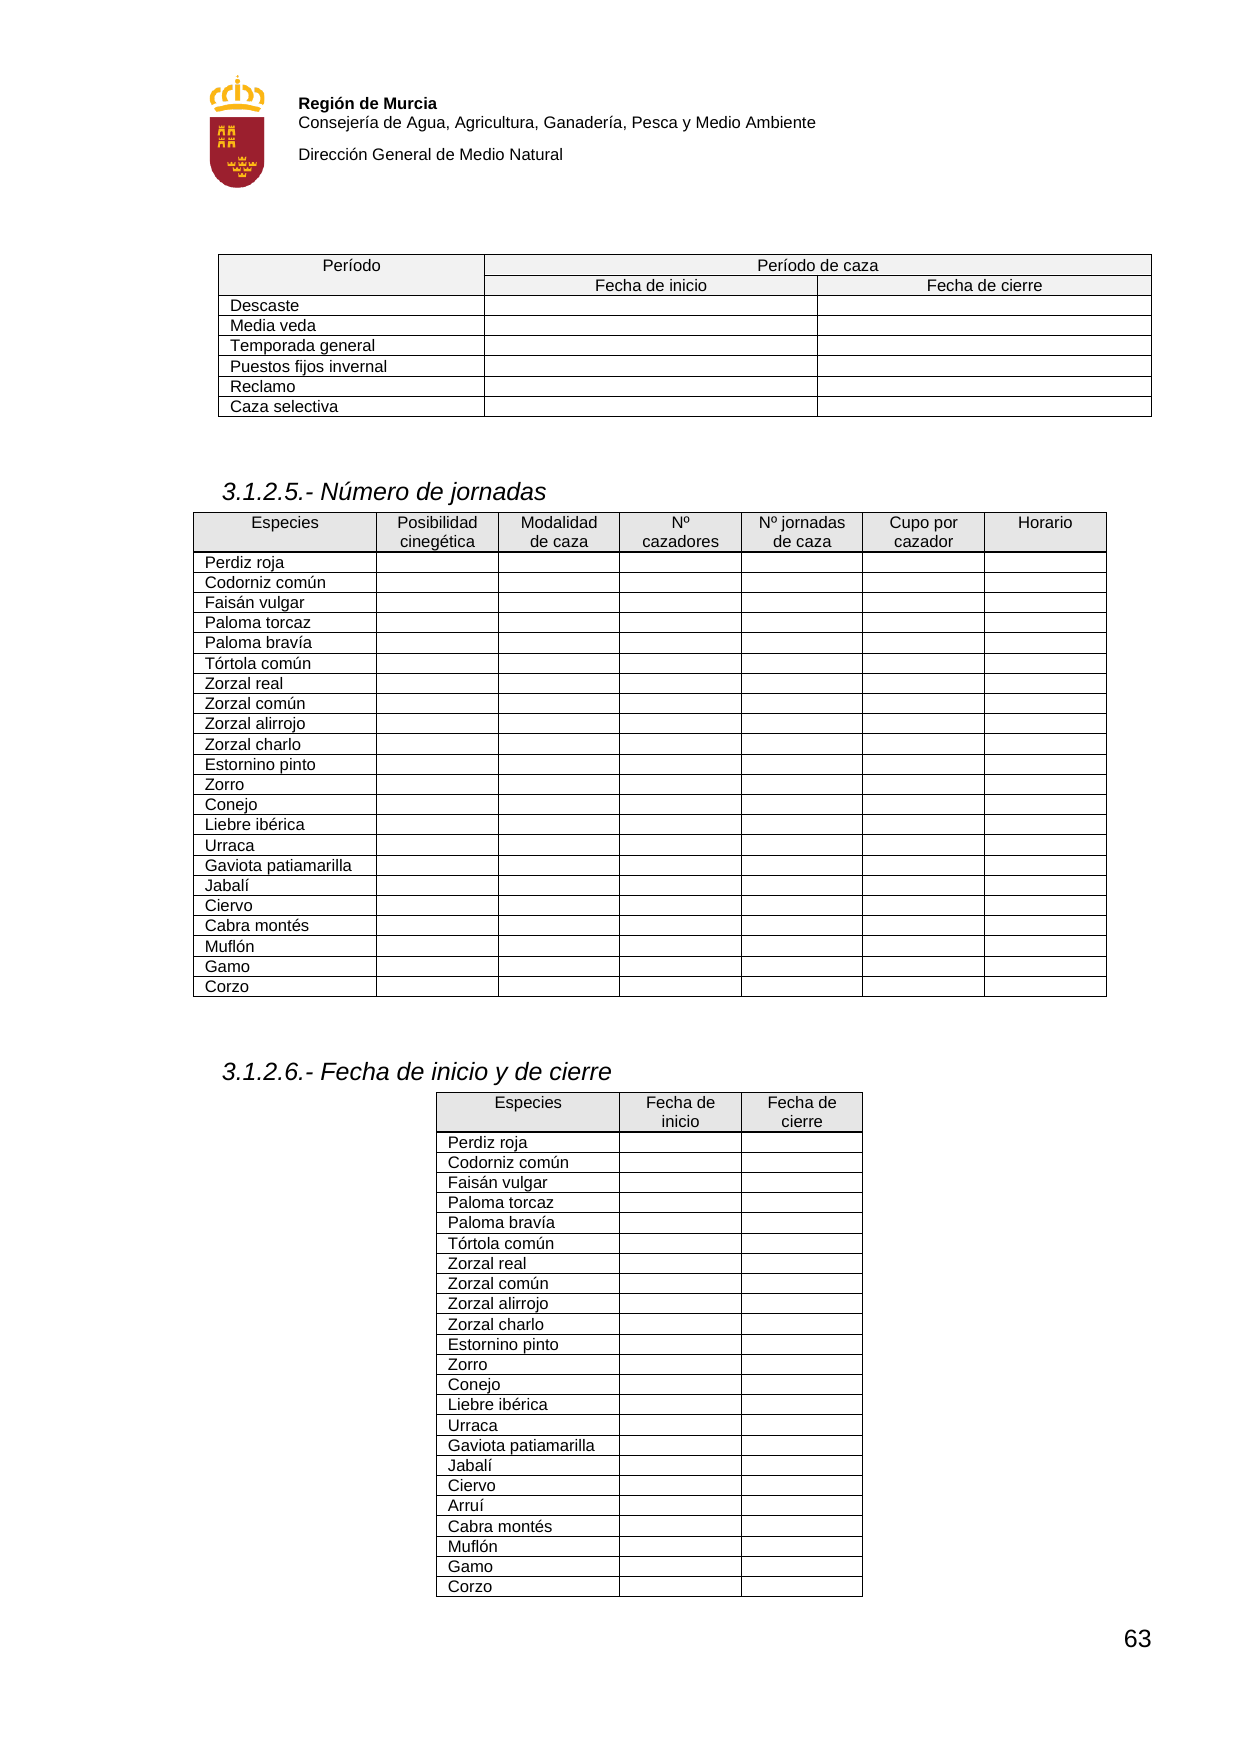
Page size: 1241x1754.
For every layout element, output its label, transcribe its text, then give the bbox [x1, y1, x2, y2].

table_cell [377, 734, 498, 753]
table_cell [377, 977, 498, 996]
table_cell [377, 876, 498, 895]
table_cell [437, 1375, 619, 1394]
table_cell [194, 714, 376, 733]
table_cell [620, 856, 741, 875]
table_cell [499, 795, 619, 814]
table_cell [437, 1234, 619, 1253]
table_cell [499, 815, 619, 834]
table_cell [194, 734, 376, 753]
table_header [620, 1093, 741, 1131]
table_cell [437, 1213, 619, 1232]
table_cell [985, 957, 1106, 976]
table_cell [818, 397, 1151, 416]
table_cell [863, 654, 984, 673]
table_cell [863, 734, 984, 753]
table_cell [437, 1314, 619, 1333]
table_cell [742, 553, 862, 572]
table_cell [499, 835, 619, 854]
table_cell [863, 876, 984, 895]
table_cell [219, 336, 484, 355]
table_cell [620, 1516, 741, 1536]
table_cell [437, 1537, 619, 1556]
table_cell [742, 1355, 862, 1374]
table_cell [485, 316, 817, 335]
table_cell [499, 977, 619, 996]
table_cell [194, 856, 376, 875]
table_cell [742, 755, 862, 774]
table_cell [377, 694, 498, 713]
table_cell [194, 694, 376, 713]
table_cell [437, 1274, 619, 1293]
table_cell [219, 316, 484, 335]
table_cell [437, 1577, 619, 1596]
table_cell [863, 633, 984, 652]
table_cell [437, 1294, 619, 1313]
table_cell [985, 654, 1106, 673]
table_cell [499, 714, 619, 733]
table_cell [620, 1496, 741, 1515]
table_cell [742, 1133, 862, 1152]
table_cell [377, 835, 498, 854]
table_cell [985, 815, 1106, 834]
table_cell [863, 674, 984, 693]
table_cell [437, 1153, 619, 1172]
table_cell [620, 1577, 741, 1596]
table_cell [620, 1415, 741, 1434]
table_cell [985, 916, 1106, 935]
picture [209, 75, 265, 188]
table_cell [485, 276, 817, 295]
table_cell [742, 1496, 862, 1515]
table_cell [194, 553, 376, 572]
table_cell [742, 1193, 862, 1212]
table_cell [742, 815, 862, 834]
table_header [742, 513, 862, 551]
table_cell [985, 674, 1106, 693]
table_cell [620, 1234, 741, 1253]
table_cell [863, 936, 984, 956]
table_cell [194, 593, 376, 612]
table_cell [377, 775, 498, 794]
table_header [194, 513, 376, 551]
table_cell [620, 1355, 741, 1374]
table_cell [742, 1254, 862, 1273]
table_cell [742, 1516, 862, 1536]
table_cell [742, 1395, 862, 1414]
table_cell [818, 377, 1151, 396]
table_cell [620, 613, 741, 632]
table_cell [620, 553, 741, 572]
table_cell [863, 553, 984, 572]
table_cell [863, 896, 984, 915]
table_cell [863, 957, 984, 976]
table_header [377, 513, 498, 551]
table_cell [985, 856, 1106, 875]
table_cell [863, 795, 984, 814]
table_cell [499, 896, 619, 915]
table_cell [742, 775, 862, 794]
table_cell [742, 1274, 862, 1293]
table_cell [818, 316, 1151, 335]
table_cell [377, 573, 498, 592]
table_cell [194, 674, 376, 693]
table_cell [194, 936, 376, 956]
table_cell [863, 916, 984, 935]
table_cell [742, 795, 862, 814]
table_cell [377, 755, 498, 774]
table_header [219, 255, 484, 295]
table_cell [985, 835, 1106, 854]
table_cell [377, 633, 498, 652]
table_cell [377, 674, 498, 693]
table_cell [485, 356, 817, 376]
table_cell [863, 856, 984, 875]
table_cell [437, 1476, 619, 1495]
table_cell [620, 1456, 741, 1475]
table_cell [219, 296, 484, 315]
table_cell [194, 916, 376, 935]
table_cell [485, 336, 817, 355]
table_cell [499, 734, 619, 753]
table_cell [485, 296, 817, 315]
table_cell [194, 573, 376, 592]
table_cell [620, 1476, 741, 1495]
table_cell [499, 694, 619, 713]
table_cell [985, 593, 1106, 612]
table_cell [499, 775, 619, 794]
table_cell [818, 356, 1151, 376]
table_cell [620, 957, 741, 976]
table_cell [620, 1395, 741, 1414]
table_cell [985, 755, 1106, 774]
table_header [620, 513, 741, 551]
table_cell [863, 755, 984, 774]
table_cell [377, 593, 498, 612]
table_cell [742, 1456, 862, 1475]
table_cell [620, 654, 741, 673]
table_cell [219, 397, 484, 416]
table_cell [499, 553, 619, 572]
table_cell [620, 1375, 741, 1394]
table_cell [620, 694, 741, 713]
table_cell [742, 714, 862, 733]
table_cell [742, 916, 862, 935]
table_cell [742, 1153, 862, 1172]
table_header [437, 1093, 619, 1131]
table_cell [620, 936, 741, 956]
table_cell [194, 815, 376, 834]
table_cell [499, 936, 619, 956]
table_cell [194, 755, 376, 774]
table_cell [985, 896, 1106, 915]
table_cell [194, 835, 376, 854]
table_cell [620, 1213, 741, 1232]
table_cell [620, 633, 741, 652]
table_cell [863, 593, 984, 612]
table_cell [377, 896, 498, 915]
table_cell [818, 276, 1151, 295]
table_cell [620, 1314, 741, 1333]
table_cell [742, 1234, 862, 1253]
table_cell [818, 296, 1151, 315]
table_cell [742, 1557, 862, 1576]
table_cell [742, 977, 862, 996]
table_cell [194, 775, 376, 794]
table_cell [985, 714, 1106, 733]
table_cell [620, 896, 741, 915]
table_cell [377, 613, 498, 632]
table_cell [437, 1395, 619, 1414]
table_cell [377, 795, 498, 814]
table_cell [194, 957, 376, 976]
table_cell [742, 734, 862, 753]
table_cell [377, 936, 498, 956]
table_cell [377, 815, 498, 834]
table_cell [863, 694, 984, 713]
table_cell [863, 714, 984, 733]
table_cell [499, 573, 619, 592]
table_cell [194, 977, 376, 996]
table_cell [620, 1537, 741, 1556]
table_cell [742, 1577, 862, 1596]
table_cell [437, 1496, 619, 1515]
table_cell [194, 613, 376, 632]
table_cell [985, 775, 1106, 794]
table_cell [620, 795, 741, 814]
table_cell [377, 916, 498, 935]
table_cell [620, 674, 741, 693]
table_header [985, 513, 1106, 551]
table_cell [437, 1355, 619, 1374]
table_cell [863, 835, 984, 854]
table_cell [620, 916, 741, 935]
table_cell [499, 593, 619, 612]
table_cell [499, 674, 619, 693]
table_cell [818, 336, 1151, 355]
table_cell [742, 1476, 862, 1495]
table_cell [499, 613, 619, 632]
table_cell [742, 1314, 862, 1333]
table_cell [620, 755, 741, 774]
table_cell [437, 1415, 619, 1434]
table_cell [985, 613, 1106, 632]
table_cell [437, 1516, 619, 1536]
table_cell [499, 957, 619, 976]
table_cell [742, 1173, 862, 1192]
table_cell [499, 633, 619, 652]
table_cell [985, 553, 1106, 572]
subtitle 3.1.2.5.- Número de jornadas [148, 477, 1152, 506]
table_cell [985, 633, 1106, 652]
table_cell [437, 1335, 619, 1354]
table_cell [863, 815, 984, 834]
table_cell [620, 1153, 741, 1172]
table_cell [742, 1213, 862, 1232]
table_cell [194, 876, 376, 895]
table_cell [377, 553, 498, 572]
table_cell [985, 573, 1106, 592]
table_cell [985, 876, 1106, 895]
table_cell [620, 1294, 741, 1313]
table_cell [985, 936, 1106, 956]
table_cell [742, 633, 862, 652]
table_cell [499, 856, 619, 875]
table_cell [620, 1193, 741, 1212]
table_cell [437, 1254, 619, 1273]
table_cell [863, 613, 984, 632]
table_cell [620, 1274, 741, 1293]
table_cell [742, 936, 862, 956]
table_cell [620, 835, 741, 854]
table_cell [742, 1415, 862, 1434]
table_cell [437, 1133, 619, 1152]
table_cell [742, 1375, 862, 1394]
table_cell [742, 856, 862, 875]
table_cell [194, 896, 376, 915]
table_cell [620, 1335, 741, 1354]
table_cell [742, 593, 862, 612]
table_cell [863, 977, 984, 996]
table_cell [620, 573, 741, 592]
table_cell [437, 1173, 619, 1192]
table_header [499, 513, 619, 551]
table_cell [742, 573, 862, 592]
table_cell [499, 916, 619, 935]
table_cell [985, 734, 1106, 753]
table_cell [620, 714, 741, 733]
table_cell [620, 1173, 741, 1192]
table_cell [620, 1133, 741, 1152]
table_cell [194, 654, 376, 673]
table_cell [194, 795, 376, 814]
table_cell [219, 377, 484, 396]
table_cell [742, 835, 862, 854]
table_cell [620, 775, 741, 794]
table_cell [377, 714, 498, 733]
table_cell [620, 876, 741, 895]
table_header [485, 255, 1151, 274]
subtitle 3.1.2.6.- Fecha de inicio y de cierre [148, 1057, 1152, 1086]
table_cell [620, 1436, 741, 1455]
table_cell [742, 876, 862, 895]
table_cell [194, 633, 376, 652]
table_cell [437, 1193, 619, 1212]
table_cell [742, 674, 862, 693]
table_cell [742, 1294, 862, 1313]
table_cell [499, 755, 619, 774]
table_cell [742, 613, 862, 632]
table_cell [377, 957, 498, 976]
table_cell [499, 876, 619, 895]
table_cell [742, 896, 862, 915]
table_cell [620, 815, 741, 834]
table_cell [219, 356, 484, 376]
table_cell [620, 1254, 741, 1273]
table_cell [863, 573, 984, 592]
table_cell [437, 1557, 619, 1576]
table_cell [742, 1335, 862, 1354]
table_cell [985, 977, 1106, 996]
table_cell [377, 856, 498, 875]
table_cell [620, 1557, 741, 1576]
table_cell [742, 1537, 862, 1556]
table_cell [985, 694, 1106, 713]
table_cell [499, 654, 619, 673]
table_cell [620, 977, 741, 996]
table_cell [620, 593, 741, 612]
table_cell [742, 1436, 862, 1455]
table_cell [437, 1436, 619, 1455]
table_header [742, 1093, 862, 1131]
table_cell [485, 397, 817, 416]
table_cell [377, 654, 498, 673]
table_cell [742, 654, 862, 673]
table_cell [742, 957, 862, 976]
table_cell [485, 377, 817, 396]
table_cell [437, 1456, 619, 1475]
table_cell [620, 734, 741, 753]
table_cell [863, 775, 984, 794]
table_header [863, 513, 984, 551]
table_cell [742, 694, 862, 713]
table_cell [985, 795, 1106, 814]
